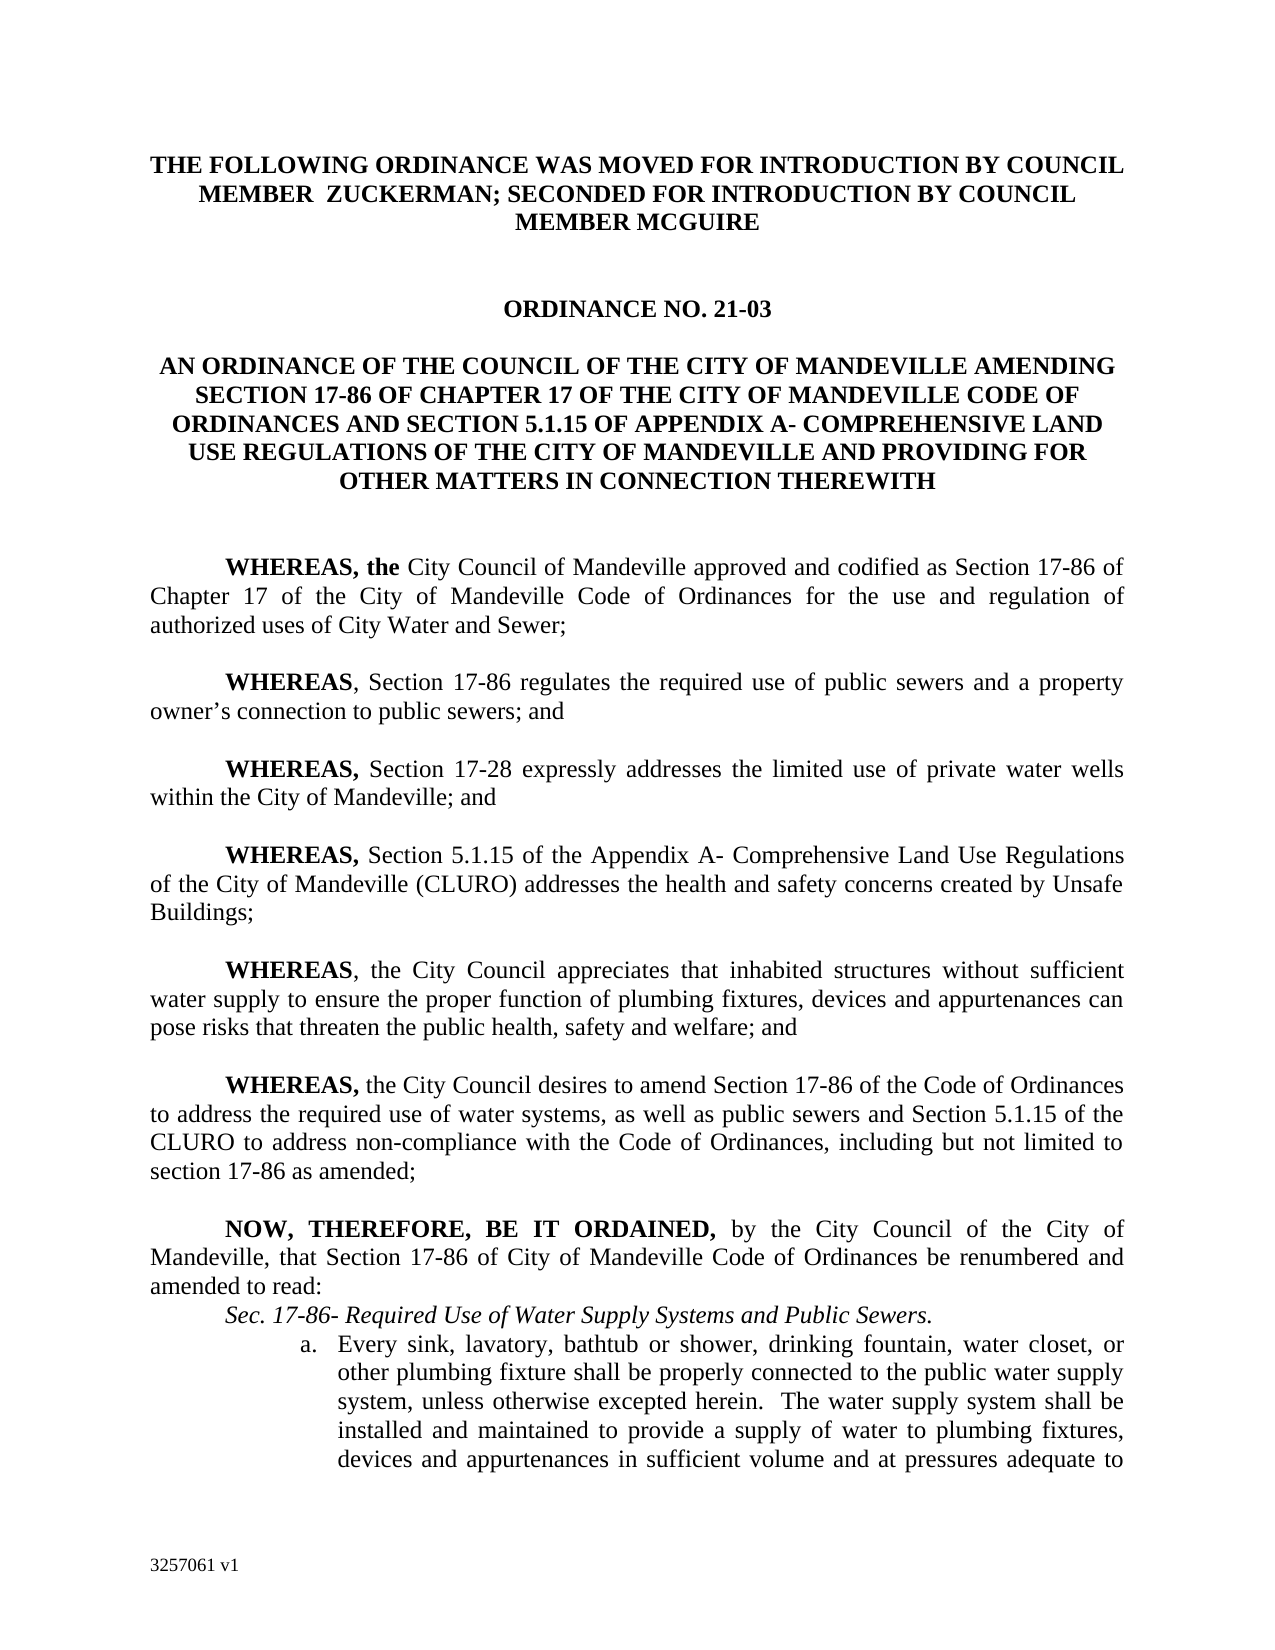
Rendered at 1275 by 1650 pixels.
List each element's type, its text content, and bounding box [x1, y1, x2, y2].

text NOW, THEREFORE, BE IT ORDAINED, by the City Council of the City of Mandeville, that Section 17-86 of City of Mandeville Code of Ordinances be renumbered and amended to read: [150, 1214, 1125, 1300]
text WHEREAS, Section 17-28 expressly addresses the limited use of private water wells within the City of Mandeville; and [150, 754, 1125, 811]
text WHEREAS, Section 5.1.15 of the Appendix A- Comprehensive Land Use Regulations of the City of Mandeville (CLURO) addresses the health and safety concerns created by Unsafe Buildings; [150, 840, 1125, 926]
text WHEREAS, the City Council of Mandeville approved and codified as Section 17-86 of Chapter 17 of the City of Mandeville Code of Ordinances for the use and regulation of authorized uses of City Water and Sewer; [150, 552, 1125, 639]
text ORDINANCE NO. 21-03 [150, 294, 1125, 322]
text WHEREAS, the City Council desires to amend Section 17-86 of the Code of Ordinances to address the required use of water systems, as well as public sewers and Section 5.1.15 of the CLURO to address non-compliance with the Code of Ordinances, including but not limited to section 17-86 as amended; [150, 1070, 1125, 1185]
text Sec. 17-86- Required Use of Water Supply Systems and Public Sewers. [150, 1300, 1125, 1329]
text WHEREAS, Section 17-86 regulates the required use of public sewers and a property owner’s connection to public sewers; and [150, 667, 1125, 725]
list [300, 1329, 1125, 1472]
text THE FOLLOWING ORDINANCE WAS MOVED FOR INTRODUCTION BY COUNCIL MEMBER ZUCKERMAN; SECONDED FOR INTRODUCTION BY COUNCIL MEMBER MCGUIRE [150, 150, 1125, 236]
text WHEREAS, the City Council appreciates that inhabited structures without sufficient water supply to ensure the proper function of plumbing fixtures, devices and appurtenances can pose risks that threaten the public health, safety and welfare; and [150, 955, 1125, 1041]
text AN ORDINANCE OF THE COUNCIL OF THE CITY OF MANDEVILLE AMENDING SECTION 17-86 OF CHAPTER 17 OF THE CITY OF MANDEVILLE CODE OF ORDINANCES AND SECTION 5.1.15 OF APPENDIX A- COMPREHENSIVE LAND USE REGULATIONS OF THE CITY OF MANDEVILLE AND PROVIDING FOR OTHER MATTERS IN CONNECTION THEREWITH [150, 351, 1125, 495]
